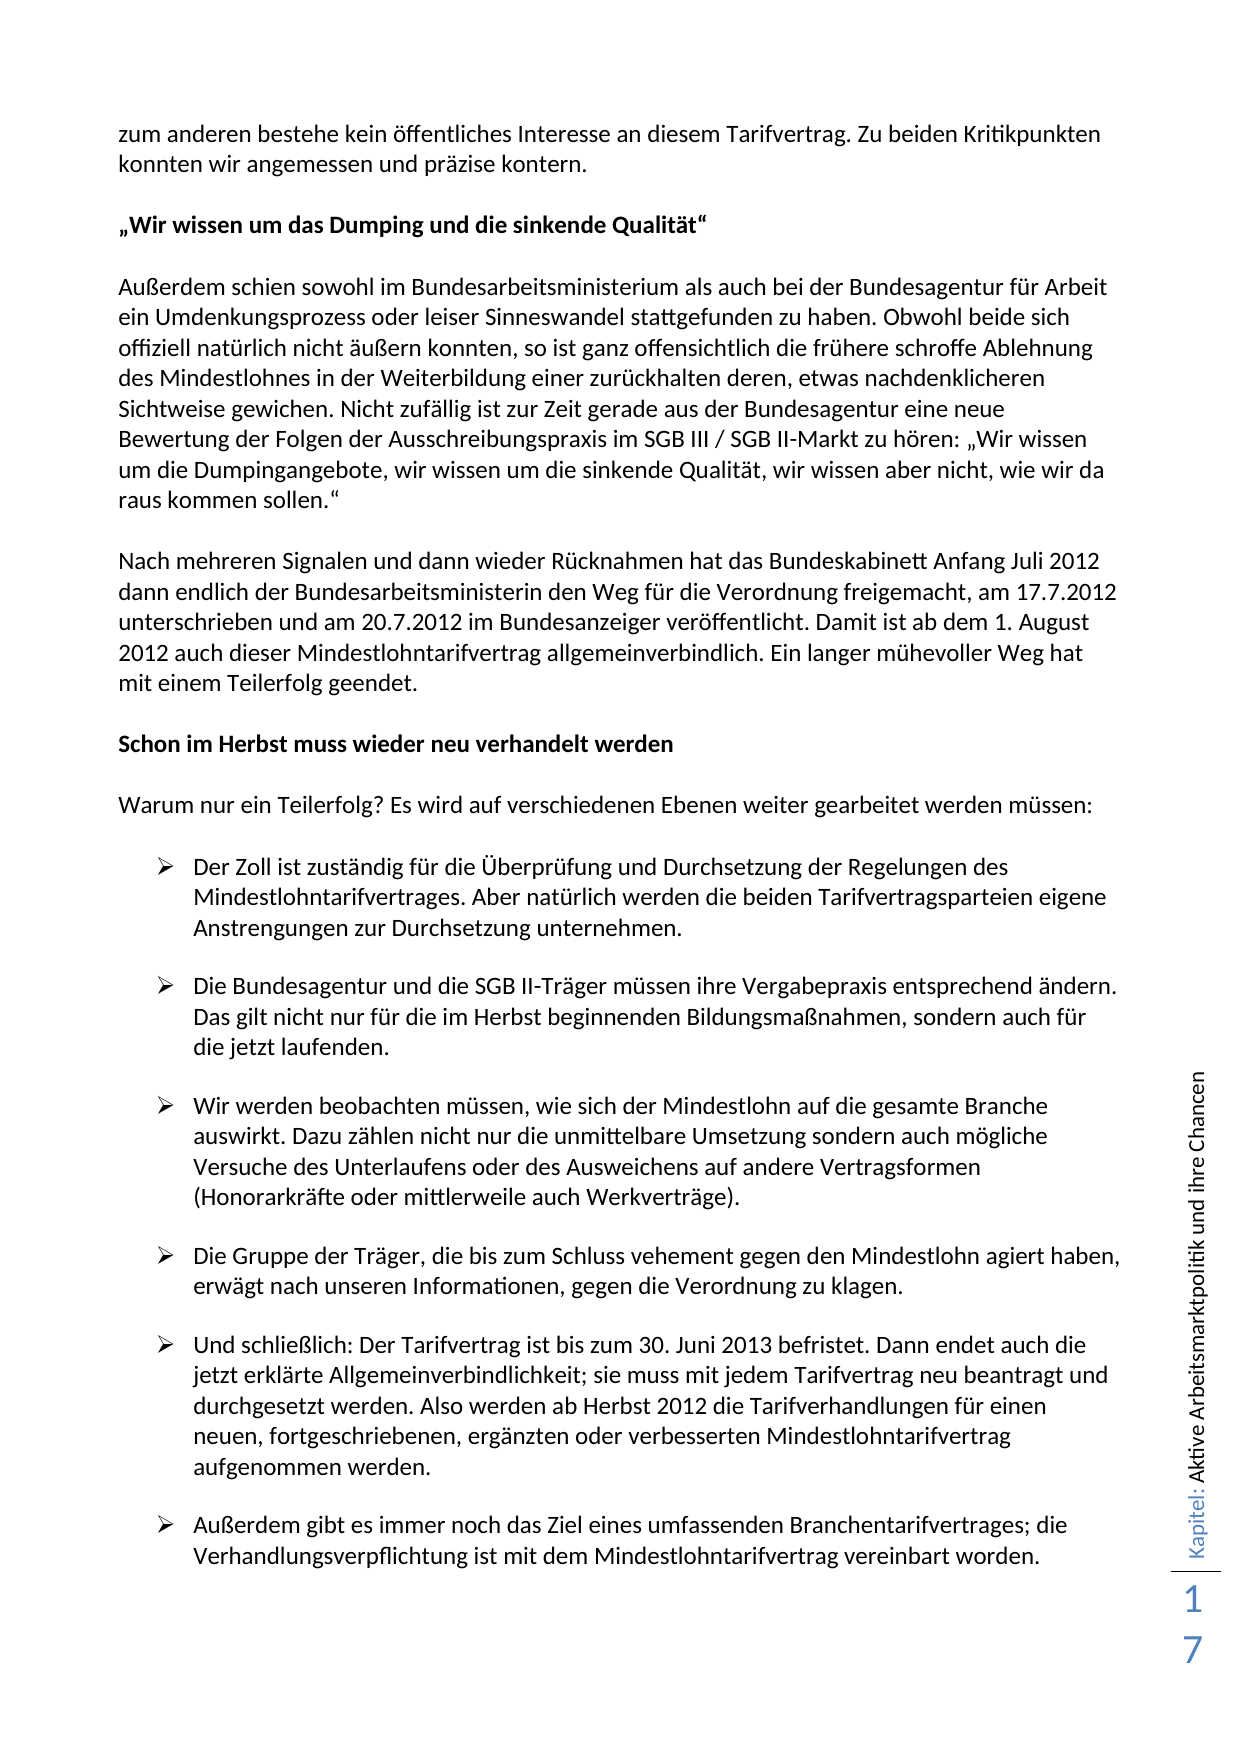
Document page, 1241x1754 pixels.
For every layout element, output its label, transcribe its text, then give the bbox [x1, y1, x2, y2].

list Der Zoll ist zuständig für die Überprüfung und Durchsetzung der Regelungen des Mindestlohntarifvertrages. Aber natürlich werden die beiden Tarifvertragsparteien eigene Anstrengungen zur Durchsetzung unternehmen. [156, 851, 1122, 970]
text Außerdem schien sowohl im Bundesarbeitsministerium als auch bei der Bundesagentur für Arbeit ein Umdenkungsprozess oder leiser Sinneswandel stattgefunden zu haben. Obwohl beide sich offiziell natürlich nicht äußern konnten, so ist ganz offensichtlich die frühere schroffe Ablehnung des Mindestlohnes in der Weiterbildung einer zurückhalten deren, etwas nachdenklicheren Sichtweise gewichen. Nicht zufällig ist zur Zeit gerade aus der Bundesagentur eine neue Bewertung der Folgen der Ausschreibungspraxis im SGB III / SGB II-Markt zu hören: „Wir wissen um die Dumpingangebote, wir wissen um die sinkende Qualität, wir wissen aber nicht, wie wir da raus kommen sollen.“ [118, 271, 1122, 515]
text Schon im Herbst muss wieder neu verhandelt werden [118, 728, 1122, 759]
list Wir werden beobachten müssen, wie sich der Mindestlohn auf die gesamte Branche auswirkt. Dazu zählen nicht nur die unmittelbare Umsetzung sondern auch mögliche Versuche des Unterlaufens oder des Ausweichens auf andere Vertragsformen (Honorarkräfte oder mittlerweile auch Werkverträge). [156, 1090, 1122, 1240]
text Nach mehreren Signalen und dann wieder Rücknahmen hat das Bundeskabinett Anfang Juli 2012 dann endlich der Bundesarbeitsministerin den Weg für die Verordnung freigemacht, am 17.7.2012 unterschrieben und am 20.7.2012 im Bundesanzeiger veröffentlicht. Damit ist ab dem 1. August 2012 auch dieser Mindestlohntarifvertrag allgemeinverbindlich. Ein langer mühevoller Weg hat mit einem Teilerfolg geendet. [118, 545, 1122, 698]
list Die Bundesagentur und die SGB II-Träger müssen ihre Vergabepraxis entsprechend ändern. Das gilt nicht nur für die im Herbst beginnenden Bildungsmaßnahmen, sondern auch für die jetzt laufenden. [156, 970, 1122, 1090]
text „Wir wissen um das Dumping und die sinkende Qualität“ [118, 210, 1122, 240]
list Die Gruppe der Träger, die bis zum Schluss vehement gegen den Mindestlohn agiert haben, erwägt nach unseren Informationen, gegen die Verordnung zu klagen. [156, 1240, 1122, 1329]
text Warum nur ein Teilerfolg? Es wird auf verschiedenen Ebenen weiter gearbeitet werden müssen: [118, 789, 1122, 820]
list Außerdem gibt es immer noch das Ziel eines umfassenden Branchentarifvertrages; die Verhandlungsverpflichtung ist mit dem Mindestlohntarifvertrag vereinbart worden. [156, 1509, 1122, 1571]
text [118, 118, 1122, 179]
list Und schließlich: Der Tarifvertrag ist bis zum 30. Juni 2013 befristet. Dann endet auch die jetzt erklärte Allgemeinverbindlichkeit; sie muss mit jedem Tarifvertrag neu beantragt und durchgesetzt werden. Also werden ab Herbst 2012 die Tarifverhandlungen für einen neuen, fortgeschriebenen, ergänzten oder verbesserten Mindestlohntarifvertrag aufgenommen werden. [156, 1329, 1122, 1509]
